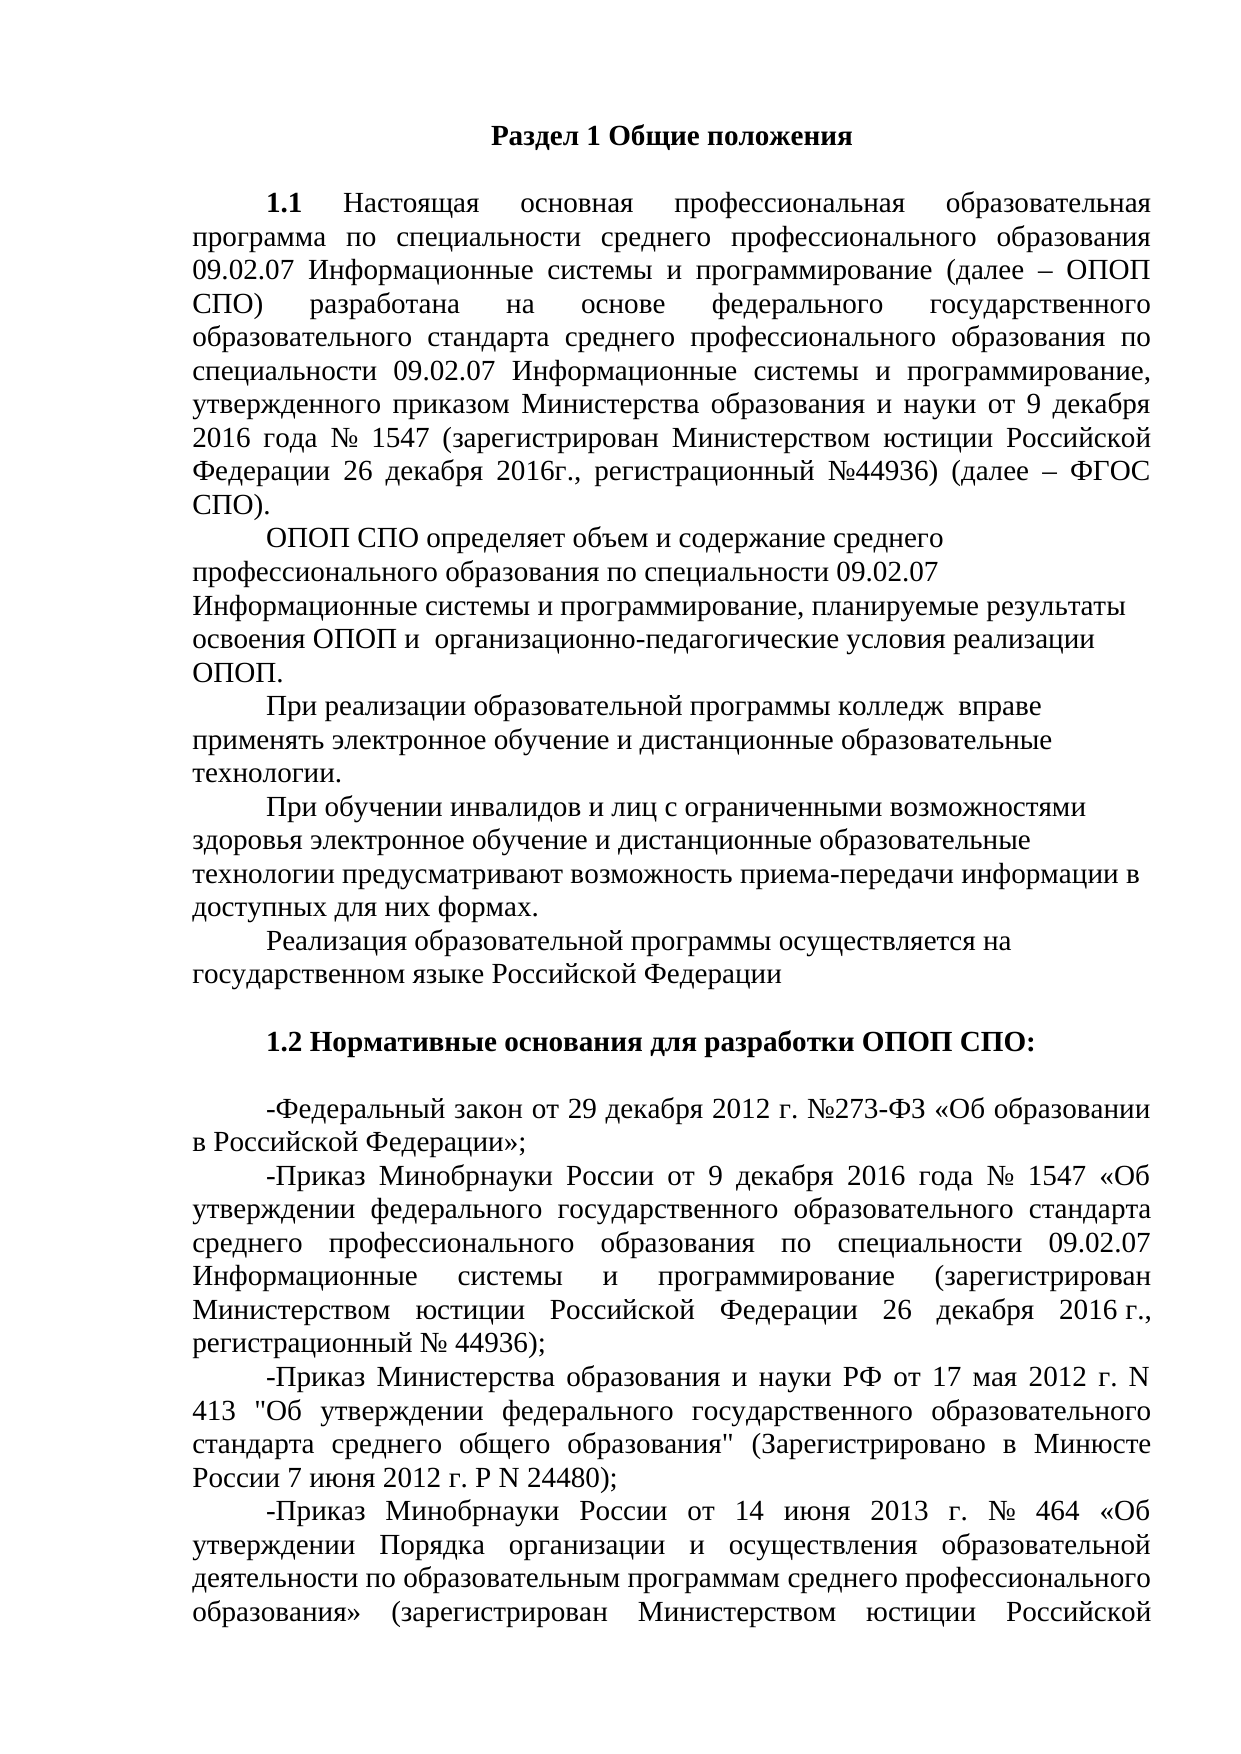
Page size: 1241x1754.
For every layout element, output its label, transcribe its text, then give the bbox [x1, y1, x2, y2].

text -Приказ Министерства образования и науки РФ от 17 мая 2012 г. N 413 "Об утверждении федерального государственного образовательного стандарта среднего общего образования" (Зарегистрировано в Минюсте России 7 июня 2012 г. Р N 24480); [192, 1359, 1152, 1493]
text Реализация образовательной программы осуществляется на государственном языке Российской Федерации [192, 923, 1152, 990]
text 1.1 Настоящая основная профессиональная образовательная программа по специальности среднего профессионального образования 09.02.07 Информационные системы и программирование (далее – ОПОП СПО) разработана на основе федерального государственного образовательного стандарта среднего профессионального образования по специальности 09.02.07 Информационные системы и программирование, утвержденного приказом Министерства образования и науки от 9 декабря 2016 года № 1547 (зарегистрирован Министерством юстиции Российской Федерации 26 декабря 2016г., регистрационный №44936) (далее – ФГОС СПО). [192, 185, 1152, 521]
text ОПОП СПО определяет объем и содержание среднего профессионального образования по специальности 09.02.07 Информационные системы и программирование, планируемые результаты освоения ОПОП и организационно-педагогические условия реализации ОПОП. [192, 521, 1152, 688]
text -Приказ Минобрнауки России от 9 декабря 2016 года № 1547 «Об утверждении федерального государственного образовательного стандарта среднего профессионального образования по специальности 09.02.07 Информационные системы и программирование (зарегистрирован Министерством юстиции Российской Федерации 26 декабря 2016 г., регистрационный № 44936); [192, 1158, 1152, 1359]
text 1.2 Нормативные основания для разработки ОПОП СПО: [192, 1024, 1152, 1057]
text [192, 1493, 1152, 1627]
text -Федеральный закон от 29 декабря 2012 г. №273-ФЗ «Об образовании в Российской Федерации»; [192, 1091, 1152, 1158]
text Раздел 1 Общие положения [192, 118, 1152, 152]
text При обучении инвалидов и лиц с ограниченными возможностями здоровья электронное обучение и дистанционные образовательные технологии предусматривают возможность приема-передачи информации в доступных для них формах. [192, 789, 1152, 923]
text При реализации образовательной программы колледж вправе применять электронное обучение и дистанционные образовательные технологии. [192, 688, 1152, 789]
